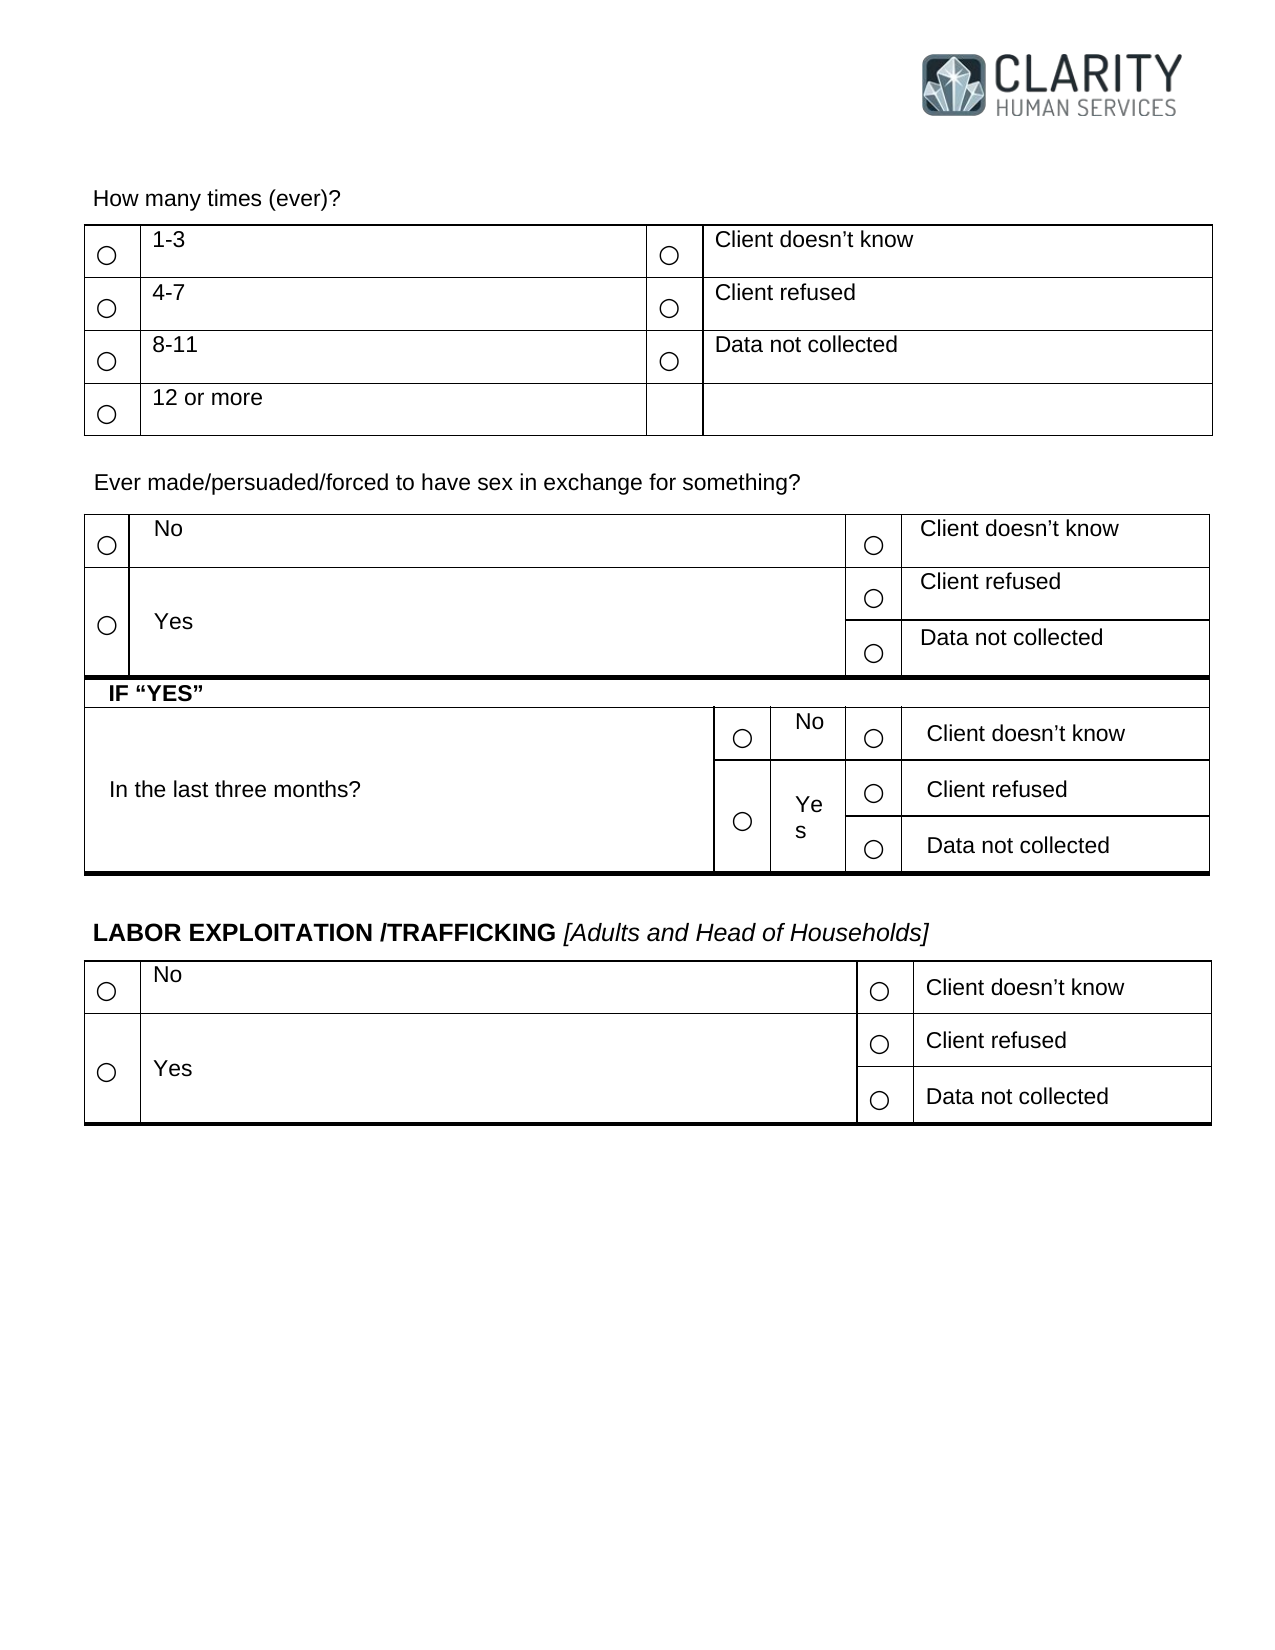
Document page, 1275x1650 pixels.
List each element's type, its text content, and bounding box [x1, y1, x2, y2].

table_cell No [771, 708, 845, 759]
table_cell ○ [647, 278, 702, 330]
table_cell [647, 384, 702, 435]
table_header ○ [85, 226, 140, 277]
text How many times (ever)? [93, 184, 1144, 211]
table_cell Data not collected [902, 621, 1209, 675]
table_header Client doesn’t know [704, 226, 1212, 277]
table_header ○ [846, 515, 901, 566]
text Ever made/persuaded/forced to have sex in exchange for something? [94, 468, 1144, 495]
table_header ○ [85, 962, 140, 1013]
table_header 1-3 [141, 226, 646, 277]
table_cell ○ [715, 761, 770, 871]
table_cell 12 or more [141, 384, 646, 435]
table_cell ○ [85, 331, 140, 382]
table_cell ○ [85, 568, 128, 675]
table_cell Client refused [914, 1014, 1211, 1066]
table_cell ○ [647, 331, 702, 382]
table_header ○ [858, 962, 913, 1013]
table_header ○ [85, 515, 128, 566]
table_cell Client refused [902, 761, 1209, 815]
table_cell ○ [858, 1014, 913, 1066]
table_cell ○ [85, 278, 140, 330]
table_header No [130, 515, 845, 566]
table_cell Yes [771, 761, 845, 871]
table_cell ○ [846, 568, 901, 619]
table_cell Data not collected [704, 331, 1212, 382]
table_cell ○ [85, 384, 140, 435]
text LABOR EXPLOITATION /TRAFFICKING [Adults and Head of Households] [93, 918, 1144, 947]
table_cell Data not collected [902, 817, 1209, 871]
table_cell Client refused [902, 568, 1209, 619]
table_header Client doesn’t know [902, 515, 1209, 566]
table_cell Yes [141, 1014, 856, 1121]
table_cell ○ [715, 708, 770, 759]
table_cell ○ [846, 621, 901, 675]
table_cell ○ [846, 708, 901, 759]
table_header Client doesn’t know [914, 962, 1211, 1013]
table_header ○ [647, 226, 702, 277]
table_header No [141, 962, 856, 1013]
table_cell ○ [85, 1014, 140, 1121]
table_cell IF “YES” [85, 680, 1209, 706]
table_cell Client refused [704, 278, 1212, 330]
table_cell ○ [846, 817, 901, 871]
picture [922, 54, 1182, 116]
table_cell 4-7 [141, 278, 646, 330]
table_cell [704, 384, 1212, 435]
table_cell In the last three months? [85, 708, 713, 871]
table_cell Yes [130, 568, 845, 675]
table_cell Data not collected [914, 1067, 1211, 1121]
table_cell 8-11 [141, 331, 646, 382]
table_cell Client doesn’t know [902, 708, 1209, 759]
table_cell ○ [846, 761, 901, 815]
table_cell ○ [858, 1067, 913, 1121]
